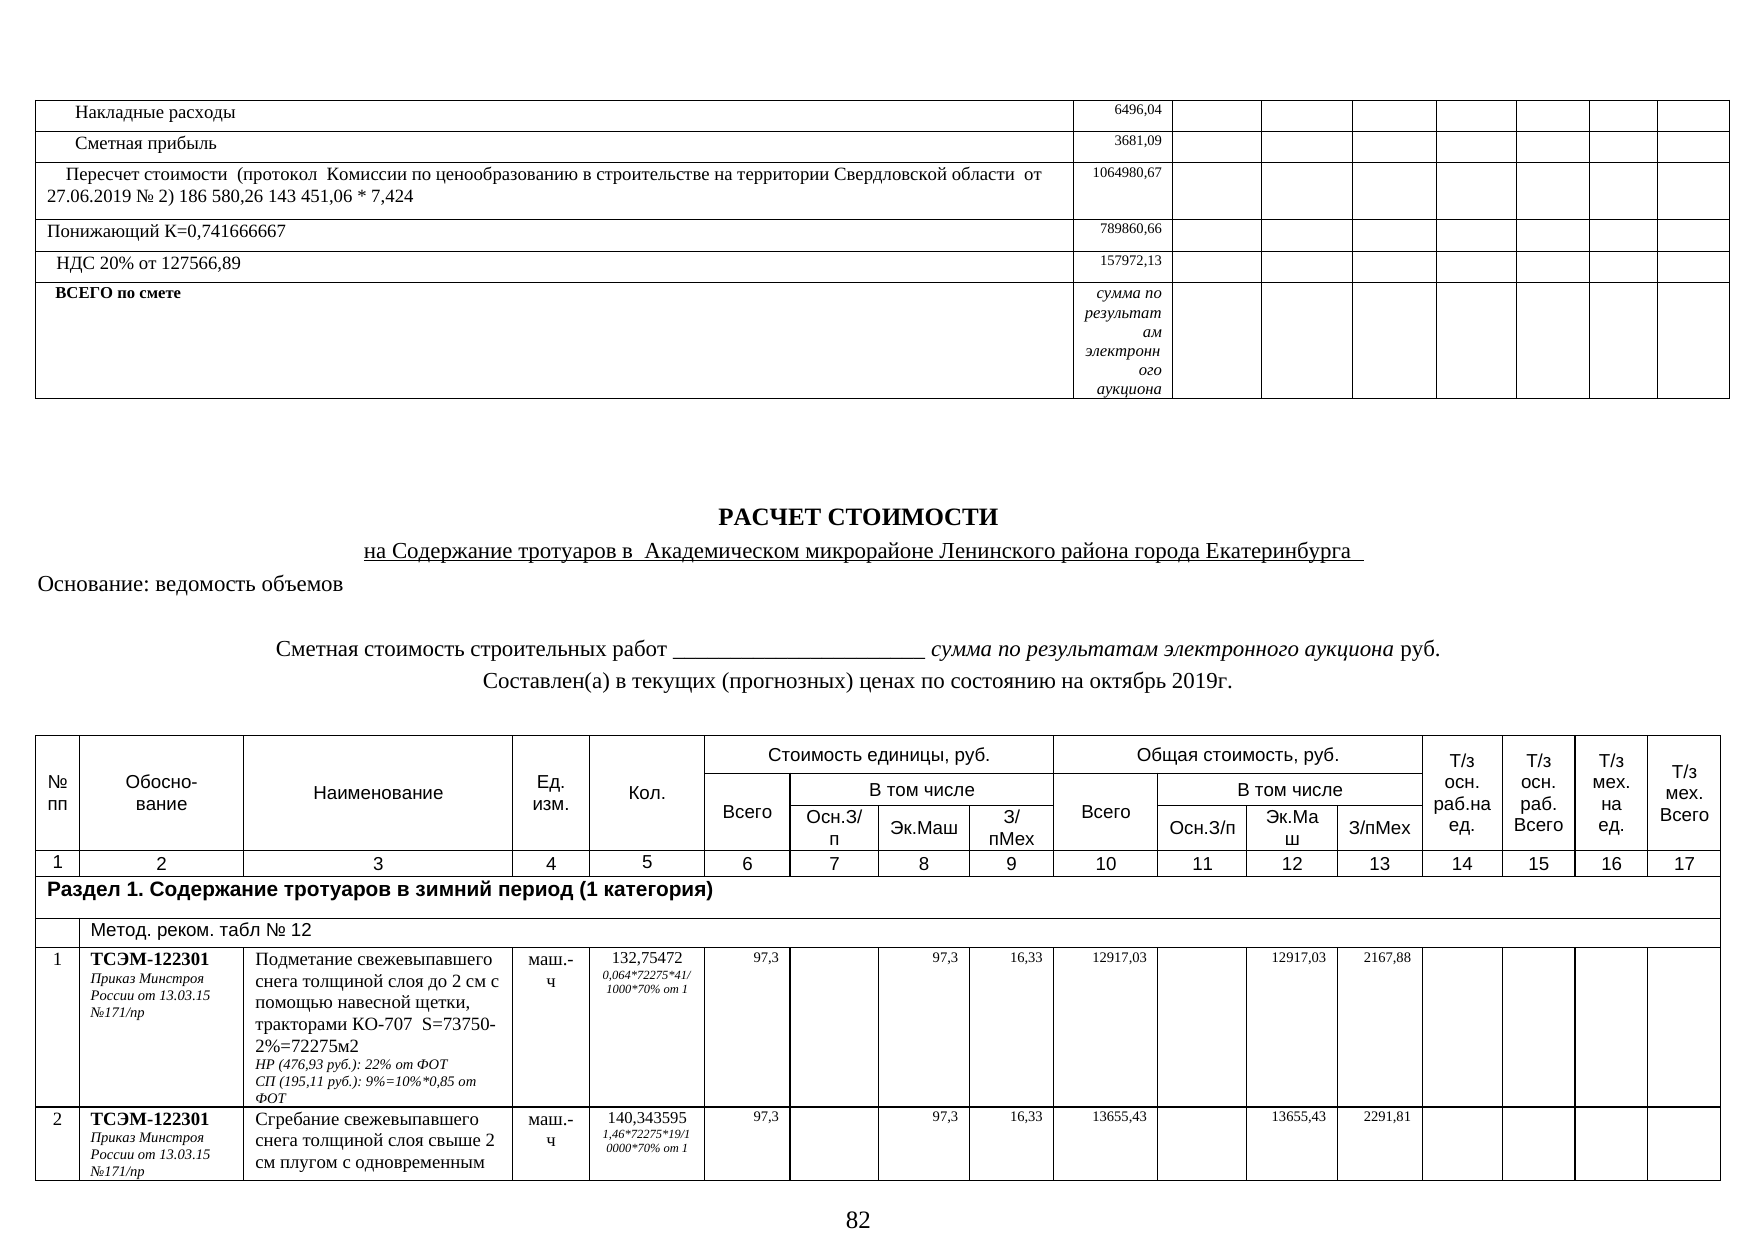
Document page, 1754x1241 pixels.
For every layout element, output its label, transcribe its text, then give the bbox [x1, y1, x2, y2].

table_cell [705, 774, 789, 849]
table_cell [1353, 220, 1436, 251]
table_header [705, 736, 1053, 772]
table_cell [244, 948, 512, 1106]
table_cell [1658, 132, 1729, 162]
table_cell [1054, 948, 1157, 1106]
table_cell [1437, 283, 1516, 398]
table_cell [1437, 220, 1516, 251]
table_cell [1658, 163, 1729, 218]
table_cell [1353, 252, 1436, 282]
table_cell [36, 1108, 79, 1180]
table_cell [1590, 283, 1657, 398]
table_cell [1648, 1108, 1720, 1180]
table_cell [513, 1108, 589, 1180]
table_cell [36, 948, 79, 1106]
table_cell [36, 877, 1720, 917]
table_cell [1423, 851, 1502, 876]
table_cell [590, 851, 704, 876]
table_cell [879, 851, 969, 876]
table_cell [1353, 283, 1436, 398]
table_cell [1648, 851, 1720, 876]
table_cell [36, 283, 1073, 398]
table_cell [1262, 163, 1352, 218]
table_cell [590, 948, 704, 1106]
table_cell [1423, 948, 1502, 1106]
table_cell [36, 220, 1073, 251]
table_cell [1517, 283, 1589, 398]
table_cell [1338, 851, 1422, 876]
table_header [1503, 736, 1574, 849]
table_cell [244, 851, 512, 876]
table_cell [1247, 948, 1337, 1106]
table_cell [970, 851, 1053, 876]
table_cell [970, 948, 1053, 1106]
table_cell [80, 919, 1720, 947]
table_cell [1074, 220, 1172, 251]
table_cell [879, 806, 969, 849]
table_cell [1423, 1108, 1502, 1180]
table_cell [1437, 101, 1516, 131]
text Сметная стоимость строительных работ ______________________ сумма по результатам электронного аукциона руб. [37, 635, 1679, 661]
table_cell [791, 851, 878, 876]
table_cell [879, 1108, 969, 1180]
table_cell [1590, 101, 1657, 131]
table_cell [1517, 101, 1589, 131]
text на Содержание тротуаров в Академическом микрорайоне Ленинского района города Екатеринбурга [37, 537, 1679, 563]
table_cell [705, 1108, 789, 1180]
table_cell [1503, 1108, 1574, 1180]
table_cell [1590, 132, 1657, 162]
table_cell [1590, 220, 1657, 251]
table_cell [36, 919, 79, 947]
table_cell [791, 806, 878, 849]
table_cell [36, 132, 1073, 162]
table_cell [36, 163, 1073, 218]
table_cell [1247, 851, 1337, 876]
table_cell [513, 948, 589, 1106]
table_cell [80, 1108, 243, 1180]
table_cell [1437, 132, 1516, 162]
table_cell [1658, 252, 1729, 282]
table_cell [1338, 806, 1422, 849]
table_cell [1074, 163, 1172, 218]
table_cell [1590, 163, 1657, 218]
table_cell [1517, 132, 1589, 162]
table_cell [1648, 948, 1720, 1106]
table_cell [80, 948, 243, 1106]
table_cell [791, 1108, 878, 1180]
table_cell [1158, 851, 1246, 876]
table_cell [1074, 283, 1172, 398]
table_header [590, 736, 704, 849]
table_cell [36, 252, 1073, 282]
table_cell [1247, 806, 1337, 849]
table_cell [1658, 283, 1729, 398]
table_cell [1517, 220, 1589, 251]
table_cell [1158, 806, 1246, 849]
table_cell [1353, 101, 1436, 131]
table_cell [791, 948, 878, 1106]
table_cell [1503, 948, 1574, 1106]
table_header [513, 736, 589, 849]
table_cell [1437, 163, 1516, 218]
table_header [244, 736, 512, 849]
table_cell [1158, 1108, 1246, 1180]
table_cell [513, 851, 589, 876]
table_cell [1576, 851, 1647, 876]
text Основание: ведомость объемов [37, 569, 1679, 596]
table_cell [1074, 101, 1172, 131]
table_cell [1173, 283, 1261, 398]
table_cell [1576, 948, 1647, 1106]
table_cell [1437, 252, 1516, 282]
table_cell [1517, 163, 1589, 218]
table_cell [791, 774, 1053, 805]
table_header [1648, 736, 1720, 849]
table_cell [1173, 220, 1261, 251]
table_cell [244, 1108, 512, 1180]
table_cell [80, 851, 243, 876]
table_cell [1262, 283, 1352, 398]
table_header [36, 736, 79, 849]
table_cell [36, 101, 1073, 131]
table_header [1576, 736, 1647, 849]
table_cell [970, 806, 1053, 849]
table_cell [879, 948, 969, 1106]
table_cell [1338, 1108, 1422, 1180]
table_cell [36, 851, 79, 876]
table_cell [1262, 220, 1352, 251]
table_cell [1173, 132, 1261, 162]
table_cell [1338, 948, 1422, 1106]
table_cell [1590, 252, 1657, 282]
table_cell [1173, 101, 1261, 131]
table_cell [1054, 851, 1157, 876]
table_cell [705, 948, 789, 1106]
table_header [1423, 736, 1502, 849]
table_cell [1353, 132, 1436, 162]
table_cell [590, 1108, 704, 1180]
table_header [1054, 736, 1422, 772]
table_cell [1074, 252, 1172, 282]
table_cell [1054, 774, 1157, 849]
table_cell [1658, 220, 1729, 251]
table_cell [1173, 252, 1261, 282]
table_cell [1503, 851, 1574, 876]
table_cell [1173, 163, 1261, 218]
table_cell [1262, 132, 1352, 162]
text Составлен(а) в текущих (прогнозных) ценах по состоянию на октябрь 2019г. [37, 667, 1679, 694]
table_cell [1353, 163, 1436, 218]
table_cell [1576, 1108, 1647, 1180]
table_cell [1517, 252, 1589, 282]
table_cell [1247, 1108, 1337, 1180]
text РАСЧЕТ СТОИМОСТИ [37, 502, 1679, 531]
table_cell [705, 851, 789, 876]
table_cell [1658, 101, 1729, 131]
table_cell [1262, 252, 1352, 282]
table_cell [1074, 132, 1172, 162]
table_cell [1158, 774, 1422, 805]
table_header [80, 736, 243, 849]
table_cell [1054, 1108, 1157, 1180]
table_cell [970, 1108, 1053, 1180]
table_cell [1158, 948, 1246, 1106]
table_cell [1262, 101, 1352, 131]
